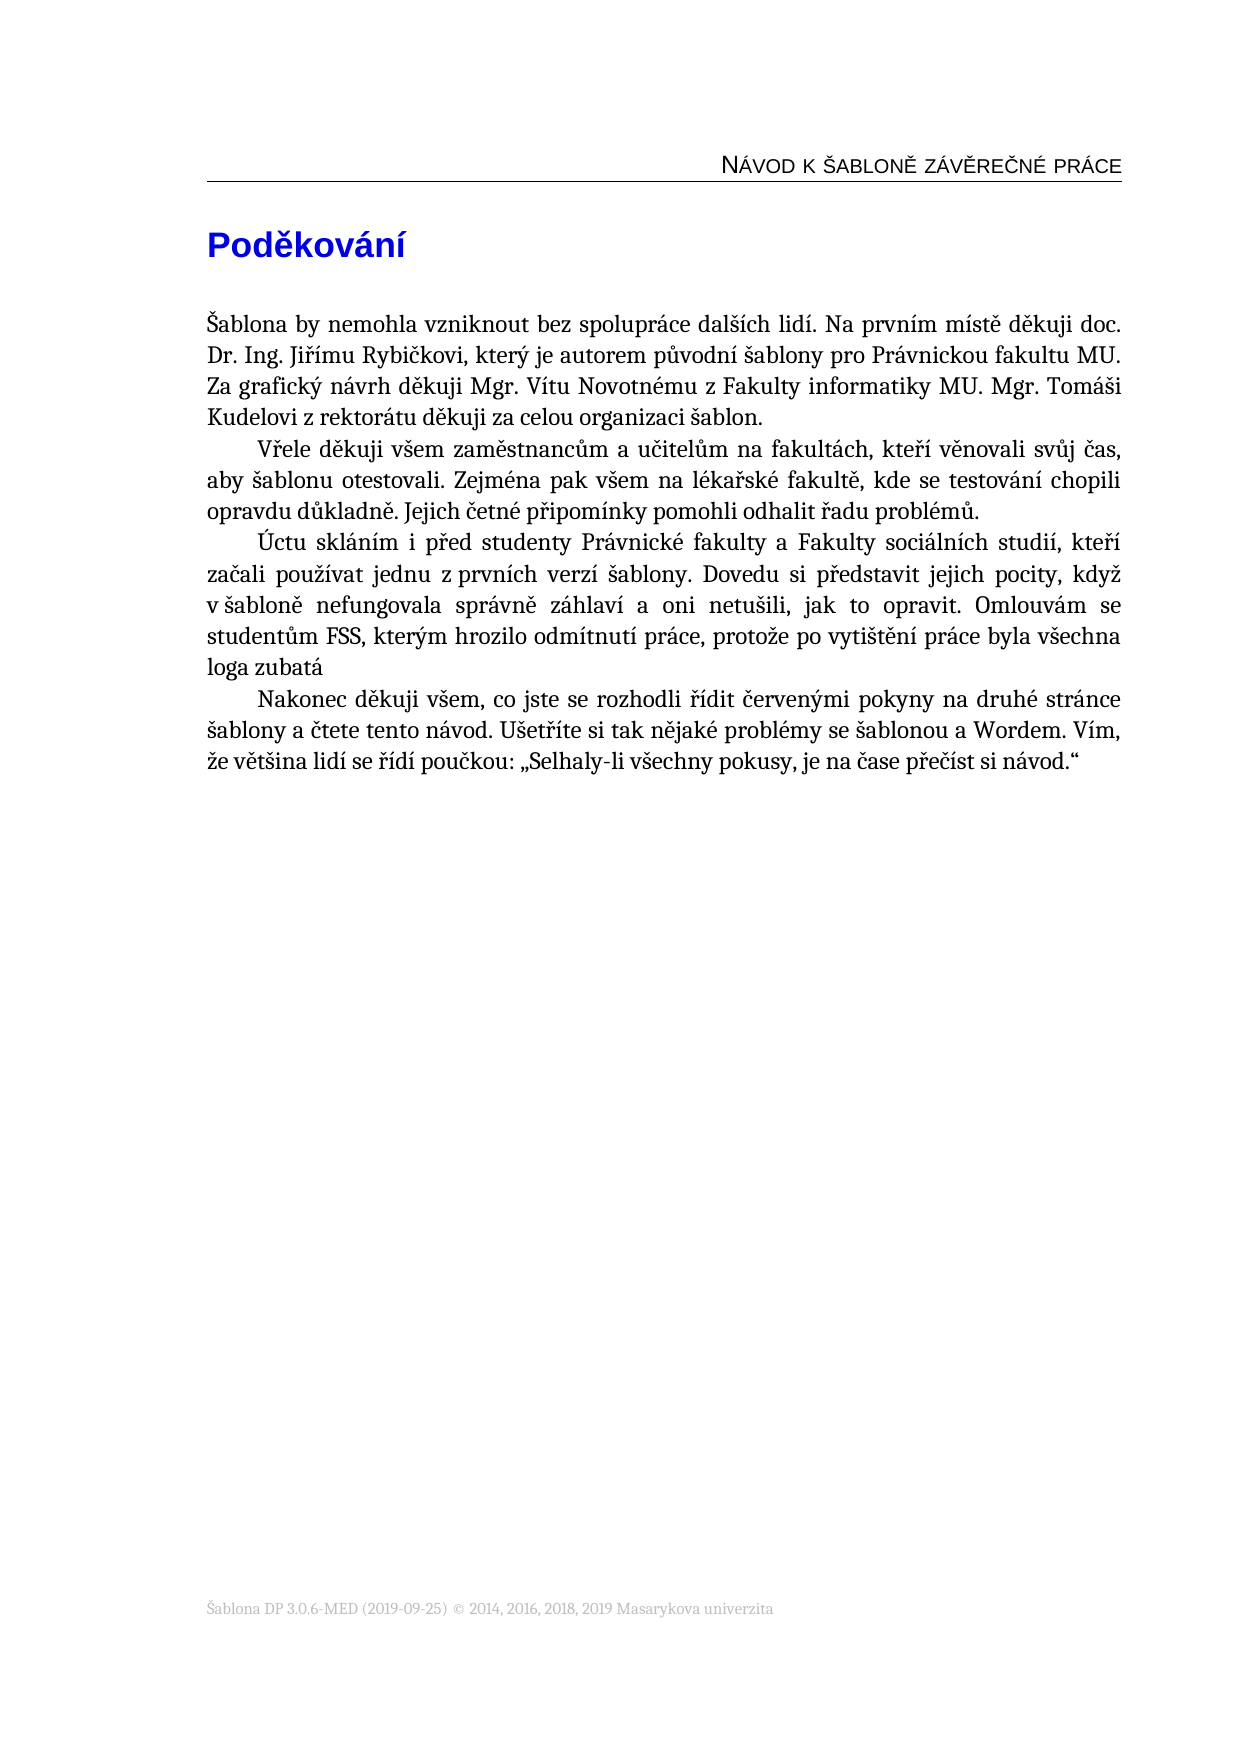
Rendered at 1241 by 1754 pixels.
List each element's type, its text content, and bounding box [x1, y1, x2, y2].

text Šablona by nemohla vzniknout bez spolupráce dalších lidí. Na prvním místě děkuji doc. Dr. Ing. Jiřímu Rybičkovi, který je autorem původní šablony pro Právnickou fakultu MU. Za grafický návrh děkuji Mgr. Vítu Novotnému z Fakulty informatiky MU. Mgr. Tomáši Kudelovi z rektorátu děkuji za celou organizaci šablon. [207, 307, 1122, 432]
text Úctu skláním i před studenty Právnické fakulty a Fakulty sociálních studií, kteří začali používat jednu z prvních verzí šablony. Dovedu si představit jejich pocity, když v šabloně nefungovala správně záhlaví a oni netušili, jak to opravit. Omlouvám se studentům FSS, kterým hrozilo odmítnutí práce, protože po vytištění práce byla všechna loga zubatá [207, 526, 1122, 682]
text Nakonec děkuji všem, co jste se rozhodli řídit červenými pokyny na druhé stránce šablony a čtete tento návod. Ušetříte si tak nějaké problémy se šablonou a Wordem. Vím, že většina lidí se řídí poučkou: „Selhaly-li všechny pokusy, je na čase přečíst si návod.“ [207, 682, 1122, 776]
text Vřele děkuji všem zaměstnancům a učitelům na fakultách, kteří věnovali svůj čas, aby šablonu otestovali. Zejména pak všem na lékařské fakultě, kde se testování chopili opravdu důkladně. Jejich četné připomínky pomohli odhalit řadu problémů. [207, 432, 1122, 526]
text Poděkování [207, 219, 1122, 265]
